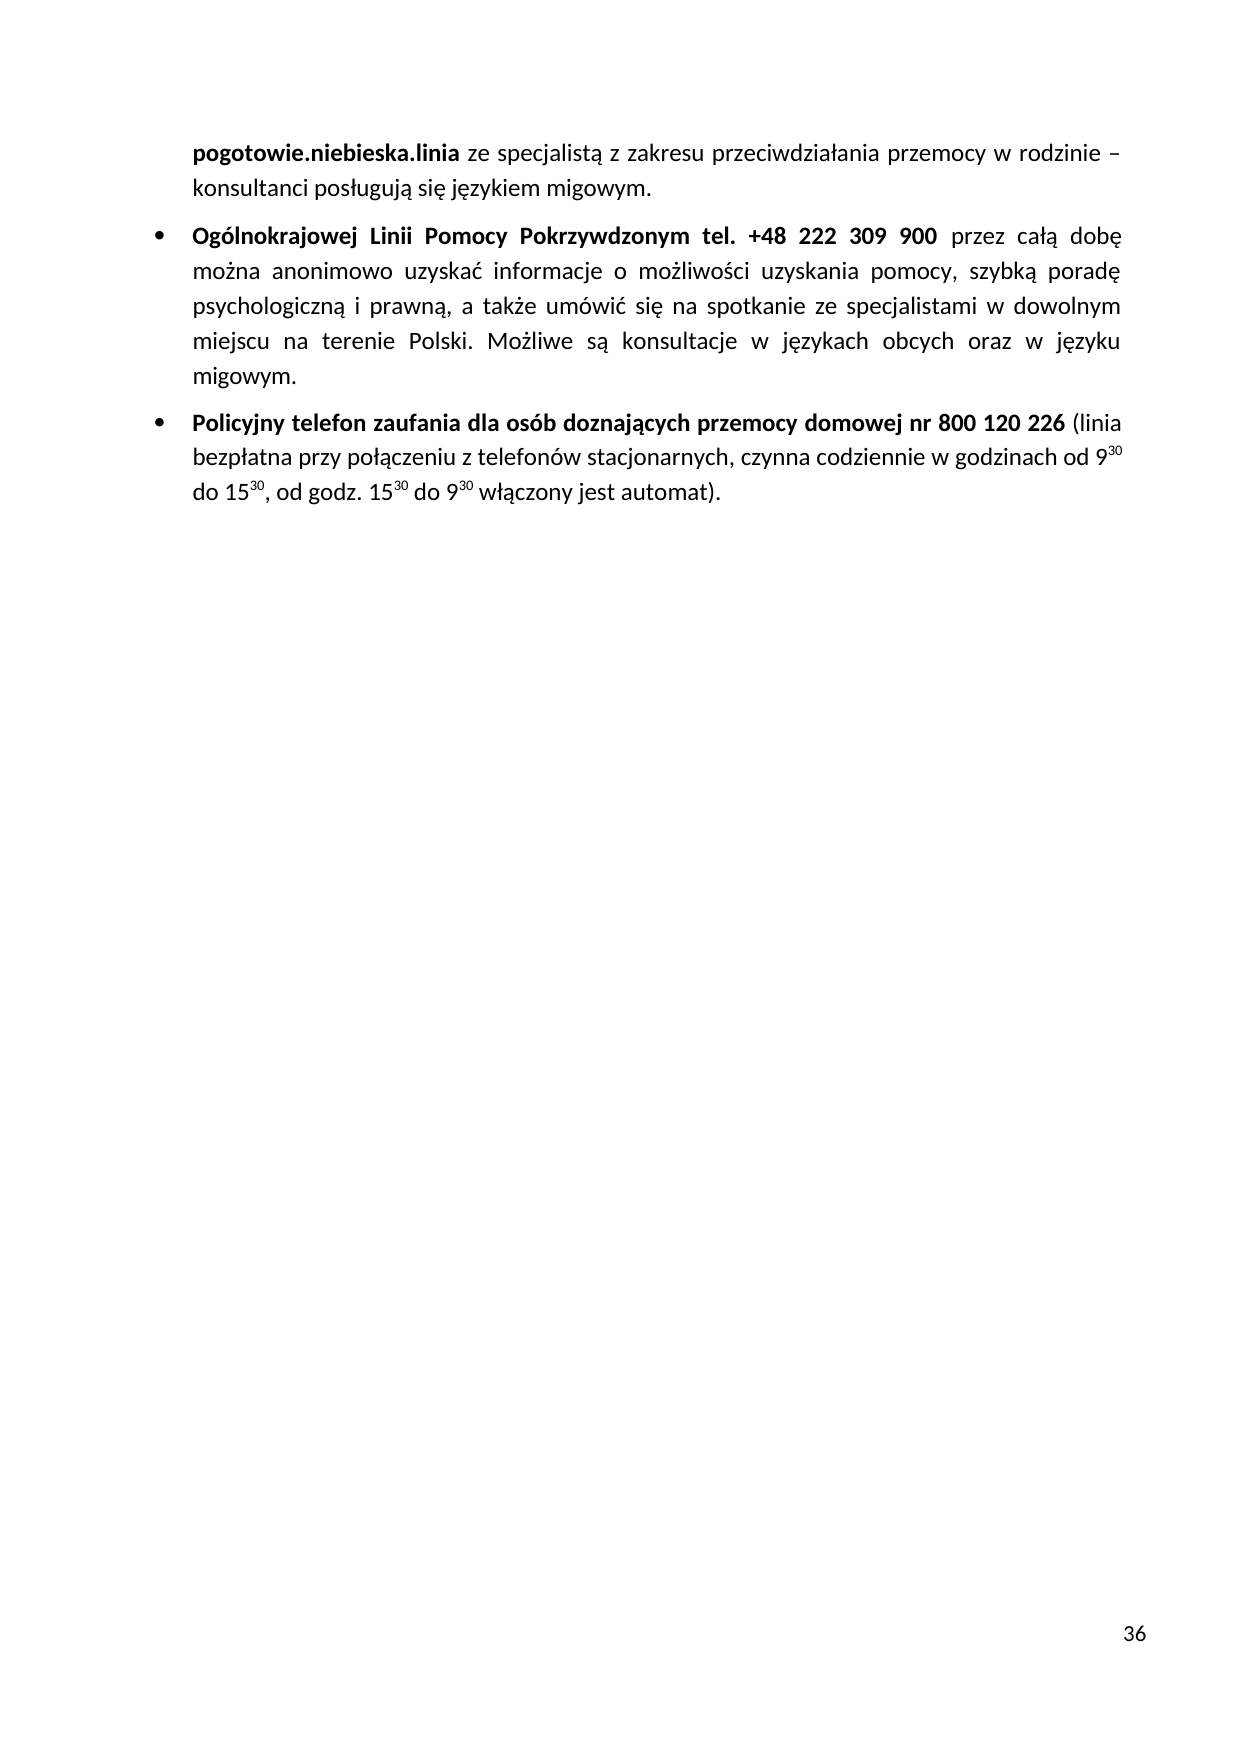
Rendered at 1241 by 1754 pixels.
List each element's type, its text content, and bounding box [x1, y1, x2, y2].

list Ogólnokrajowej Linii Pomocy Pokrzywdzonym tel. +48 222 309 900 przez całą dobę można anonimowo uzyskać informacje o możliwości uzyskania pomocy, szybką poradę psychologiczną i prawną, a także umówić się na spotkanie ze specjalistami w dowolnym miejscu na terenie Polski. Możliwe są konsultacje w językach obcych oraz w języku migowym. [155, 220, 1122, 390]
list Policyjny telefon zaufania dla osób doznających przemocy domowej nr 800 120 226 (linia bezpłatna przy połączeniu z telefonów stacjonarnych, czynna codziennie w godzinach od 930 do 1530, od godz. 1530 do 930 włączony jest automat). [155, 407, 1123, 506]
text pogotowie.niebieska.linia ze specjalistą z zakresu przeciwdziałania przemocy w rodzinie – konsultanci posługują się językiem migowym. [192, 137, 1122, 203]
